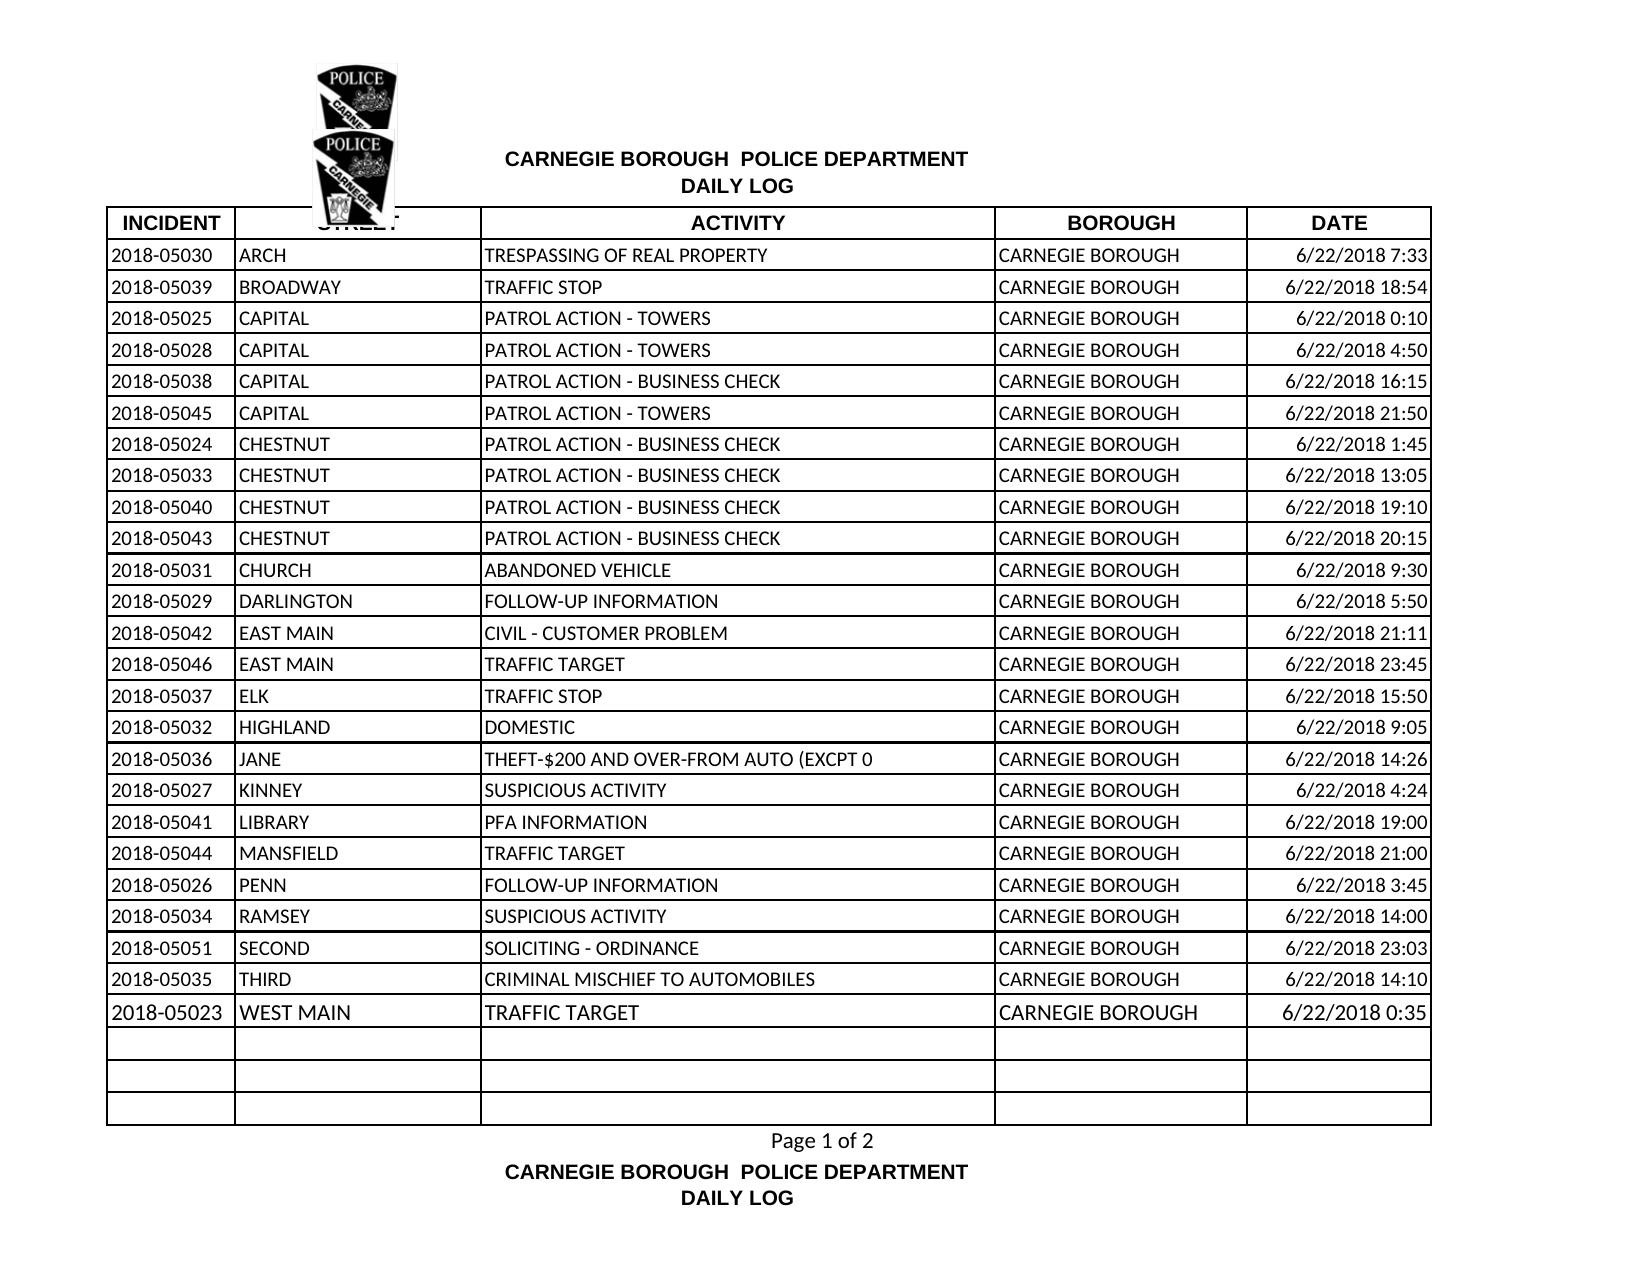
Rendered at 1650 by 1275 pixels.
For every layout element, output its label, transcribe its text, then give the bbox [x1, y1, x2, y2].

table_cell TRAFFIC STOP [482, 681, 994, 710]
table_cell [482, 1093, 994, 1124]
table_cell 6/22/2018 19:00 [1248, 806, 1430, 836]
table_cell BROADWAY [236, 271, 480, 301]
table_cell SOLICITING - ORDINANCE [482, 933, 994, 962]
table_cell [108, 1028, 234, 1058]
table_cell 2018-05030 [108, 240, 234, 269]
table_cell 2018-05026 [108, 870, 234, 899]
table_cell [996, 1028, 1246, 1058]
table_cell 2018-05046 [108, 649, 234, 678]
table_cell CHESTNUT [236, 492, 480, 521]
table_cell 6/22/2018 23:03 [1248, 933, 1430, 962]
table_cell CHESTNUT [236, 460, 480, 489]
table_cell 6/22/2018 0:10 [1248, 303, 1430, 332]
table_cell 2018-05036 [108, 744, 234, 773]
text DAILY LOG [507, 173, 968, 197]
table_cell MANSFIELD [236, 838, 480, 867]
table_cell 2018-05051 [108, 933, 234, 962]
table_cell PATROL ACTION - TOWERS [482, 334, 994, 364]
table_cell 6/22/2018 9:30 [1248, 555, 1430, 584]
table_cell CARNEGIE BOROUGH [996, 523, 1246, 552]
table_cell 2018-05027 [108, 775, 234, 804]
table_cell 2018-05043 [108, 523, 234, 552]
table_cell THEFT-$200 AND OVER-FROM AUTO (EXCPT 0 [482, 744, 994, 773]
text DAILY LOG [507, 1186, 968, 1210]
table_cell CARNEGIE BOROUGH [996, 397, 1246, 427]
table_cell 6/22/2018 4:50 [1248, 334, 1430, 364]
table_cell 2018-05035 [108, 964, 234, 993]
table_cell CARNEGIE BOROUGH [996, 901, 1246, 930]
table_cell PATROL ACTION - TOWERS [482, 397, 994, 427]
table_cell CARNEGIE BOROUGH [996, 681, 1246, 710]
table_cell HIGHLAND [236, 712, 480, 741]
table_cell ARCH [236, 240, 480, 269]
table_cell CARNEGIE BOROUGH [996, 617, 1246, 647]
table_cell 2018-05045 [108, 397, 234, 427]
table_cell TRAFFIC TARGET [482, 649, 994, 678]
table_cell CARNEGIE BOROUGH [996, 271, 1246, 301]
table_cell CARNEGIE BOROUGH [996, 806, 1246, 836]
table_cell [996, 1093, 1246, 1124]
table_cell CARNEGIE BOROUGH [996, 429, 1246, 458]
table_cell CHESTNUT [236, 523, 480, 552]
table_cell 6/22/2018 13:05 [1248, 460, 1430, 489]
table_cell [1248, 1061, 1430, 1091]
table_cell 2018-05037 [108, 681, 234, 710]
table_cell [236, 1061, 480, 1091]
table_cell PATROL ACTION - BUSINESS CHECK [482, 429, 994, 458]
table_cell 2018-05023 [108, 995, 234, 1026]
table_cell 6/22/2018 15:50 [1248, 681, 1430, 710]
table_cell LIBRARY [236, 806, 480, 836]
table_cell 6/22/2018 1:45 [1248, 429, 1430, 458]
table_cell CARNEGIE BOROUGH [996, 303, 1246, 332]
table_cell CIVIL - CUSTOMER PROBLEM [482, 617, 994, 647]
table_cell CARNEGIE BOROUGH [996, 775, 1246, 804]
table_cell 2018-05042 [108, 617, 234, 647]
table_cell PATROL ACTION - BUSINESS CHECK [482, 460, 994, 489]
table_cell 2018-05032 [108, 712, 234, 741]
table_cell [236, 1093, 480, 1124]
table_cell 2018-05033 [108, 460, 234, 489]
table_cell TRAFFIC TARGET [482, 838, 994, 867]
table_cell PATROL ACTION - BUSINESS CHECK [482, 523, 994, 552]
table_cell TRESPASSING OF REAL PROPERTY [482, 240, 994, 269]
table_cell [482, 1028, 994, 1058]
table_cell CARNEGIE BOROUGH [996, 555, 1246, 584]
table_cell PFA INFORMATION [482, 806, 994, 836]
table_cell 6/22/2018 21:00 [1248, 838, 1430, 867]
table_cell 6/22/2018 14:00 [1248, 901, 1430, 930]
table_cell CAPITAL [236, 303, 480, 332]
table_cell FOLLOW-UP INFORMATION [482, 870, 994, 899]
table_cell EAST MAIN [236, 649, 480, 678]
table_cell 6/22/2018 21:50 [1248, 397, 1430, 427]
table_cell 6/22/2018 18:54 [1248, 271, 1430, 301]
picture [311, 62, 399, 228]
text CARNEGIE BOROUGH POLICE DEPARTMENT [504, 1159, 969, 1183]
table_cell WEST MAIN [236, 995, 480, 1026]
text Page 1 of 2 [771, 1126, 968, 1154]
table_cell THIRD [236, 964, 480, 993]
table_cell TRAFFIC STOP [482, 271, 994, 301]
table_cell PATROL ACTION - BUSINESS CHECK [482, 366, 994, 395]
table_cell CARNEGIE BOROUGH [996, 586, 1246, 615]
table_cell 2018-05038 [108, 366, 234, 395]
table_cell 2018-05024 [108, 429, 234, 458]
table_cell 6/22/2018 19:10 [1248, 492, 1430, 521]
table_cell 6/22/2018 4:24 [1248, 775, 1430, 804]
table_cell RAMSEY [236, 901, 480, 930]
table_cell 6/22/2018 14:10 [1248, 964, 1430, 993]
table_cell [108, 1061, 234, 1091]
table_cell TRAFFIC TARGET [482, 995, 994, 1026]
table_cell KINNEY [236, 775, 480, 804]
table_cell [236, 1028, 480, 1058]
table_cell 2018-05029 [108, 586, 234, 615]
table_cell CAPITAL [236, 397, 480, 427]
table_cell DOMESTIC [482, 712, 994, 741]
table_cell 6/22/2018 23:45 [1248, 649, 1430, 678]
table_cell 2018-05040 [108, 492, 234, 521]
table_header INCIDENT [108, 208, 234, 238]
table_header DATE [1248, 208, 1430, 238]
table_cell CHESTNUT [236, 429, 480, 458]
table_cell CAPITAL [236, 366, 480, 395]
table_cell SUSPICIOUS ACTIVITY [482, 775, 994, 804]
table_cell PENN [236, 870, 480, 899]
table_cell 6/22/2018 16:15 [1248, 366, 1430, 395]
table_cell CARNEGIE BOROUGH [996, 995, 1246, 1026]
table_cell 6/22/2018 3:45 [1248, 870, 1430, 899]
table_cell CHURCH [236, 555, 480, 584]
table_cell PATROL ACTION - TOWERS [482, 303, 994, 332]
table_cell 2018-05031 [108, 555, 234, 584]
table_cell 2018-05028 [108, 334, 234, 364]
table_cell CARNEGIE BOROUGH [996, 366, 1246, 395]
table_cell CARNEGIE BOROUGH [996, 933, 1246, 962]
table_cell CARNEGIE BOROUGH [996, 870, 1246, 899]
table_cell 2018-05025 [108, 303, 234, 332]
table_cell [1248, 1028, 1430, 1058]
table_cell 2018-05041 [108, 806, 234, 836]
table_cell CARNEGIE BOROUGH [996, 492, 1246, 521]
table_cell 6/22/2018 9:05 [1248, 712, 1430, 741]
table_cell CARNEGIE BOROUGH [996, 460, 1246, 489]
table_cell [1248, 1093, 1430, 1124]
table_cell SECOND [236, 933, 480, 962]
table_cell 6/22/2018 5:50 [1248, 586, 1430, 615]
table_cell 6/22/2018 20:15 [1248, 523, 1430, 552]
table_header BOROUGH [996, 208, 1246, 238]
table_cell [996, 1061, 1246, 1091]
table_cell ABANDONED VEHICLE [482, 555, 994, 584]
table_cell PATROL ACTION - BUSINESS CHECK [482, 492, 994, 521]
table_cell CARNEGIE BOROUGH [996, 334, 1246, 364]
table_cell FOLLOW-UP INFORMATION [482, 586, 994, 615]
table_cell DARLINGTON [236, 586, 480, 615]
table_cell 6/22/2018 0:35 [1248, 995, 1430, 1026]
table_cell [108, 1093, 234, 1124]
table_cell CAPITAL [236, 334, 480, 364]
table_cell 2018-05034 [108, 901, 234, 930]
table_cell 2018-05044 [108, 838, 234, 867]
table_header STREET [236, 208, 480, 238]
table_header ACTIVITY [482, 208, 994, 238]
table_cell ELK [236, 681, 480, 710]
table_cell EAST MAIN [236, 617, 480, 647]
table_cell CARNEGIE BOROUGH [996, 649, 1246, 678]
table_cell JANE [236, 744, 480, 773]
table_cell CRIMINAL MISCHIEF TO AUTOMOBILES [482, 964, 994, 993]
table_cell 6/22/2018 14:26 [1248, 744, 1430, 773]
table_cell CARNEGIE BOROUGH [996, 712, 1246, 741]
table_cell [482, 1061, 994, 1091]
table_cell CARNEGIE BOROUGH [996, 240, 1246, 269]
table_cell SUSPICIOUS ACTIVITY [482, 901, 994, 930]
table_cell 6/22/2018 21:11 [1248, 617, 1430, 647]
table_cell CARNEGIE BOROUGH [996, 838, 1246, 867]
table_cell 6/22/2018 7:33 [1248, 240, 1430, 269]
table_cell CARNEGIE BOROUGH [996, 744, 1246, 773]
text CARNEGIE BOROUGH POLICE DEPARTMENT [504, 147, 969, 171]
table_cell CARNEGIE BOROUGH [996, 964, 1246, 993]
table_cell 2018-05039 [108, 271, 234, 301]
